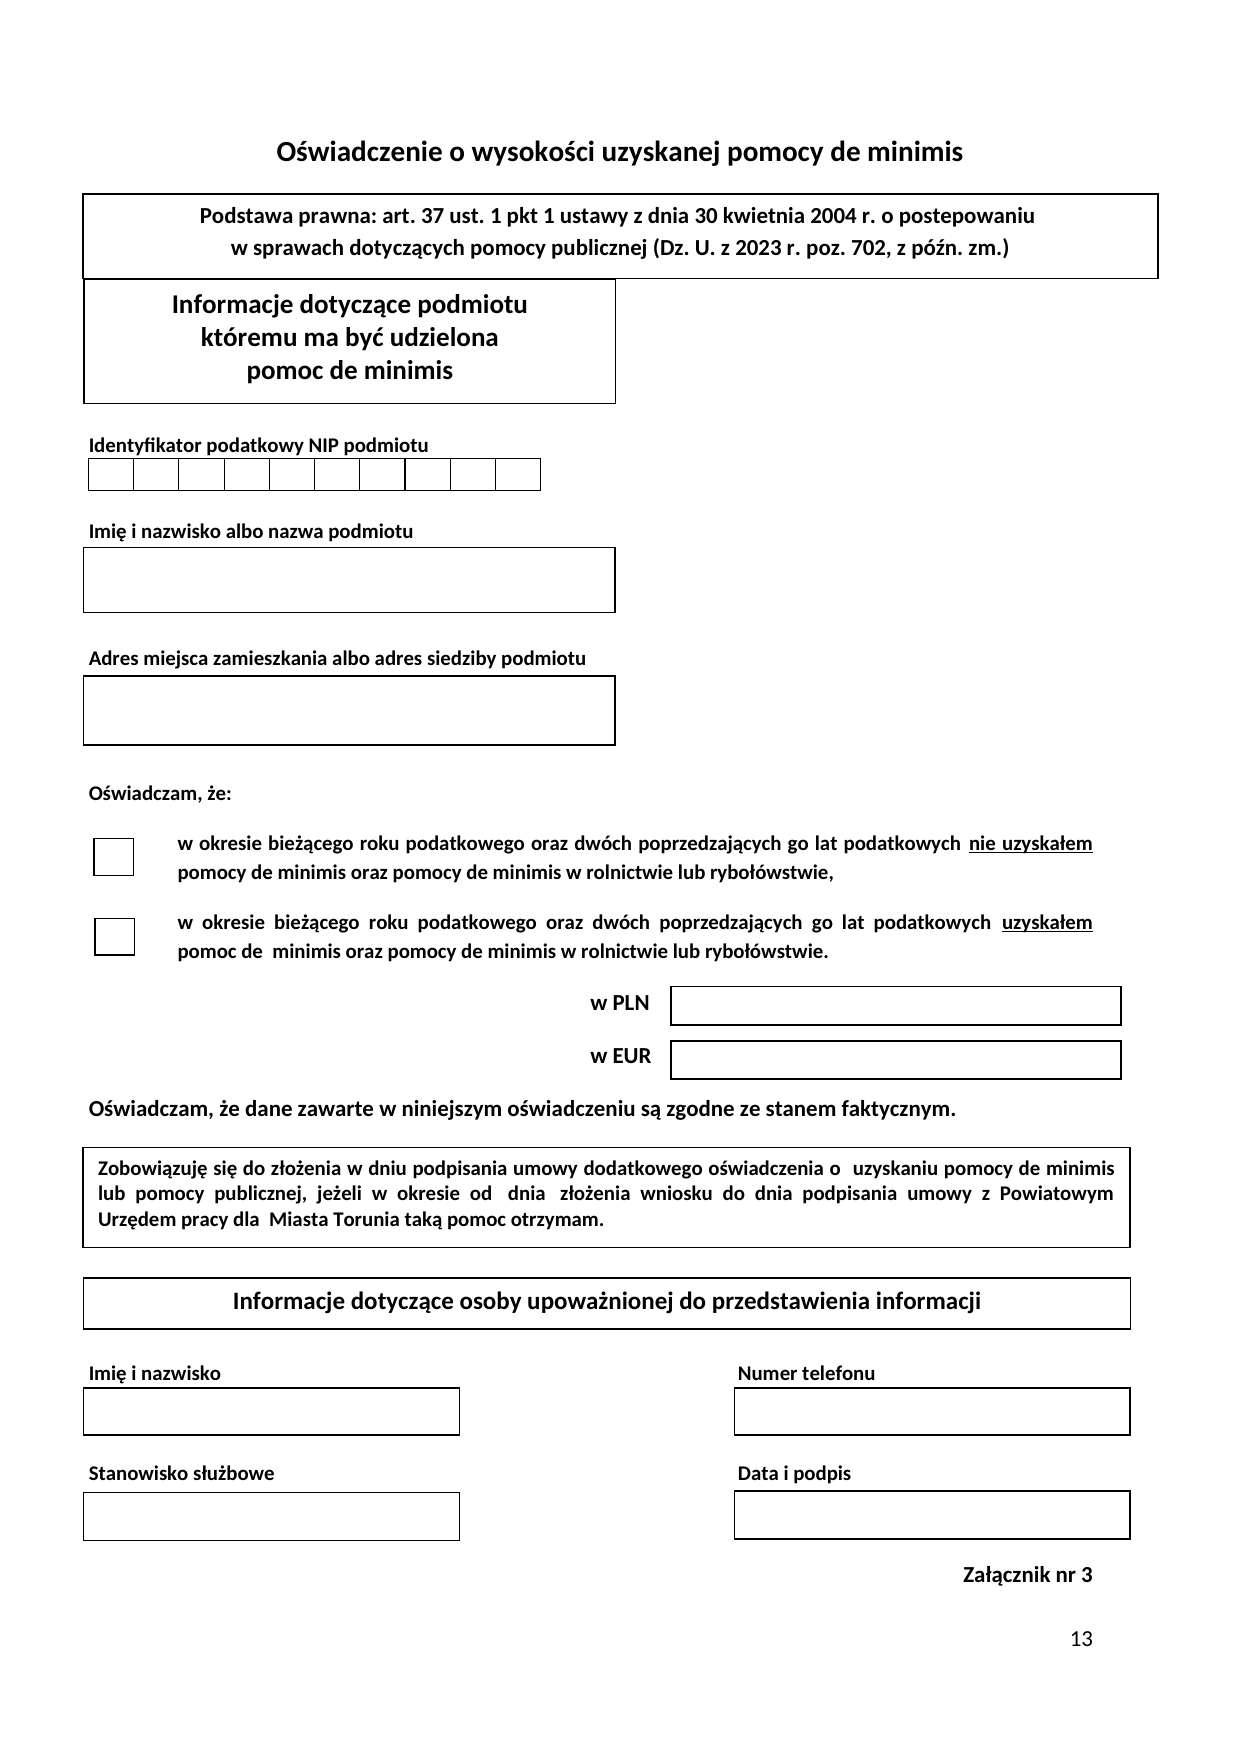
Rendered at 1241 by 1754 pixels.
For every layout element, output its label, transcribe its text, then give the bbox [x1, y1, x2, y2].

table_header [225, 459, 269, 489]
table_header [451, 459, 495, 489]
table_header [406, 459, 450, 489]
text Oświadczenie o wysokości uzyskanej pomocy de minimis [148, 133, 1093, 168]
table_header [134, 459, 178, 489]
table_header [360, 459, 404, 489]
text Oświadczam, że: [88, 780, 1093, 806]
table_header [89, 459, 133, 489]
text Stanowisko służbowe Data i podpis [88, 1460, 1093, 1485]
table_header [270, 459, 314, 489]
text Imię i nazwisko albo nazwa podmiotu [88, 518, 1093, 544]
text w PLN [473, 988, 670, 1017]
table_header [179, 459, 224, 489]
text w okresie bieżącego roku podatkowego oraz dwóch poprzedzających go lat podatkowych nie uzyskałem pomocy de minimis oraz pomocy de minimis w rolnictwie lub rybołówstwie, [177, 830, 1093, 885]
text Identyfikator podatkowy NIP podmiotu [88, 432, 1093, 458]
text w EUR [546, 1042, 670, 1069]
text Adres miejsca zamieszkania albo adres siedziby podmiotu [88, 645, 1093, 670]
text Oświadczam, że dane zawarte w niniejszym oświadczeniu są zgodne ze stanem faktycznym. [88, 1094, 1093, 1123]
table_header [315, 459, 359, 489]
text Załącznik nr 3 [88, 1560, 1093, 1588]
text w okresie bieżącego roku podatkowego oraz dwóch poprzedzających go lat podatkowych uzyskałem pomoc de minimis oraz pomocy de minimis w rolnictwie lub rybołówstwie. [177, 909, 1093, 964]
table_header [496, 459, 540, 489]
text Imię i nazwisko Numer telefonu [88, 1360, 1093, 1385]
